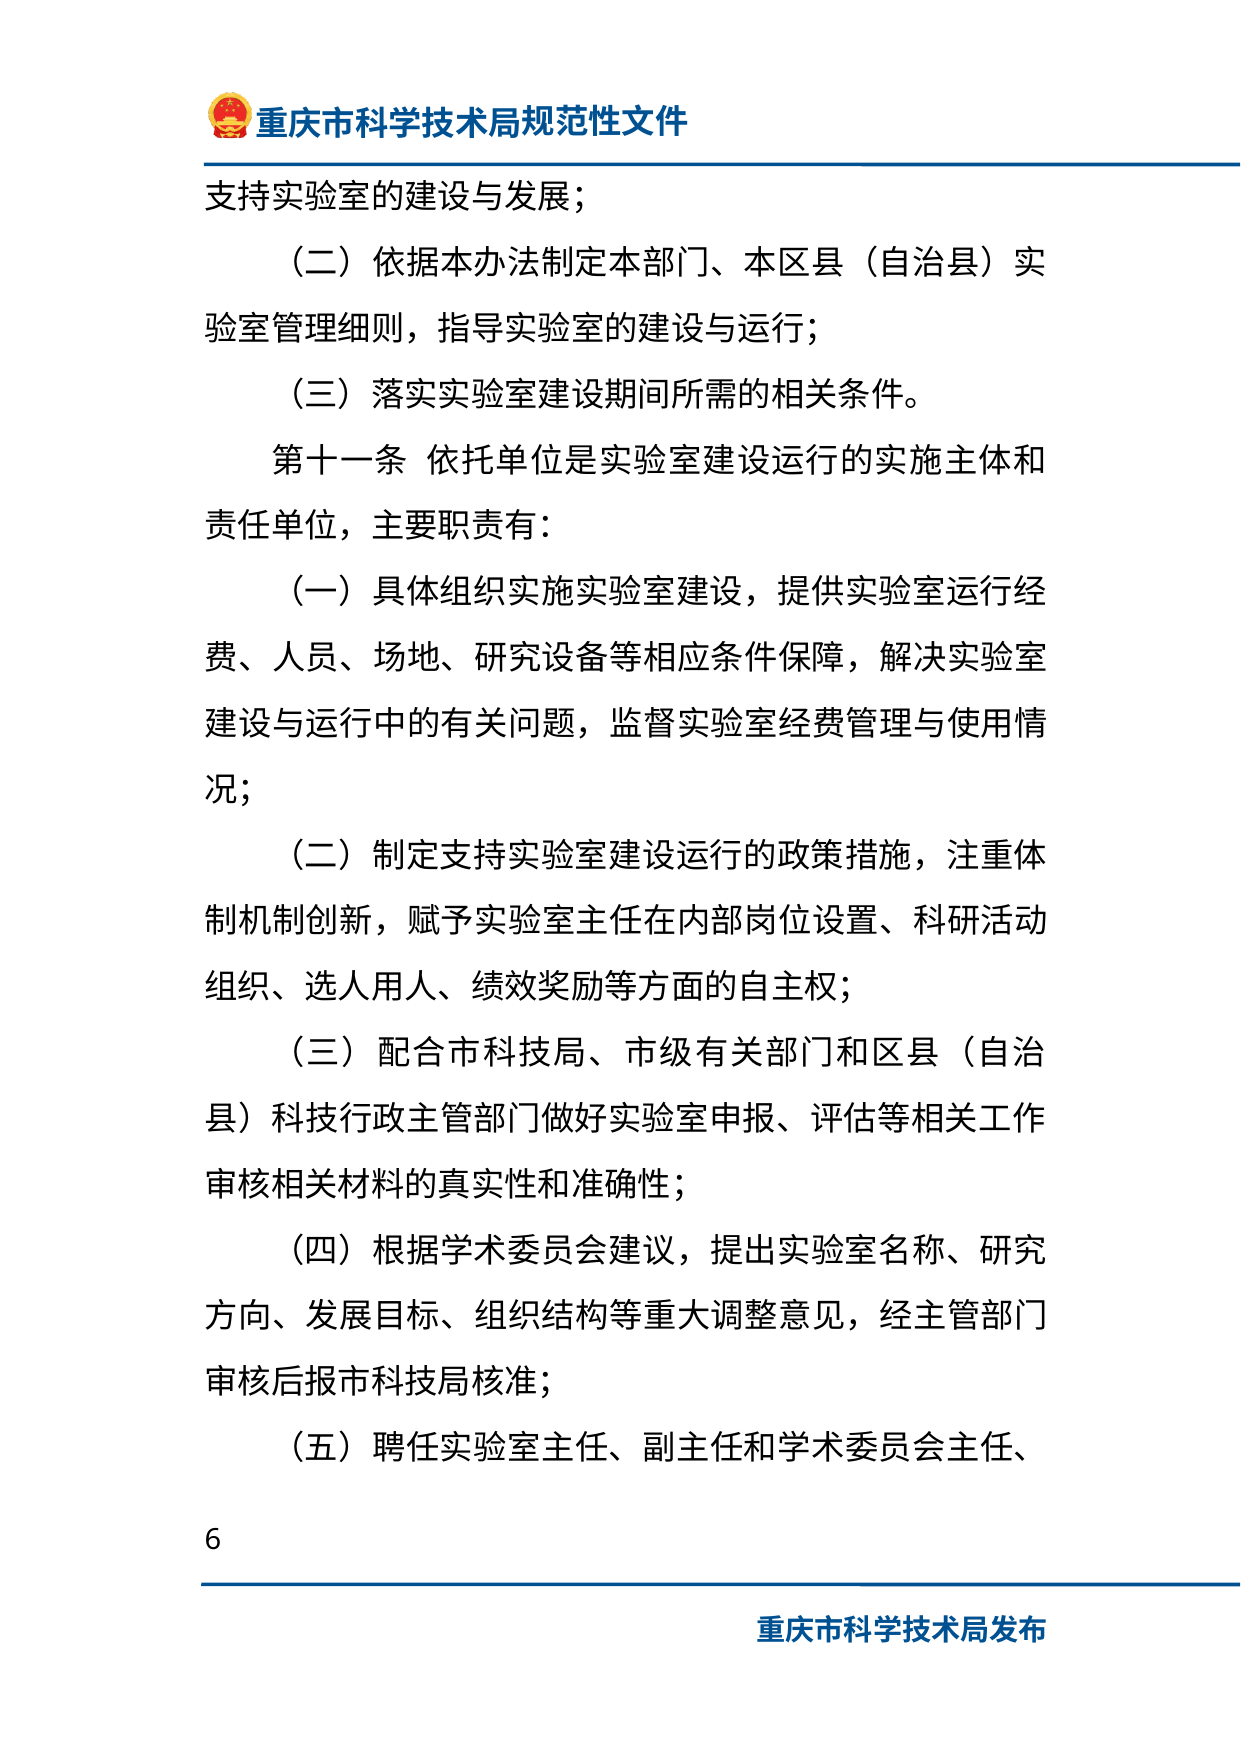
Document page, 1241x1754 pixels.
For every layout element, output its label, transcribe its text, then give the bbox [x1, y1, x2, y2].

picture [204, 90, 255, 142]
text （三）落实实验室建设期间所需的相关条件。 [204, 359, 1048, 424]
text （二）依据本办法制定本部门、本区县（自治县）实验室管理细则，指导实验室的建设与运行； [204, 227, 1048, 359]
text （三）配合市科技局、市级有关部门和区县（自治县）科技行政主管部门做好实验室申报、评估等相关工作，审核相关材料的真实性和准确性； [204, 1017, 1048, 1214]
text （四）根据学术委员会建议，提出实验室名称、研究方向、发展目标、组织结构等重大调整意见，经主管部门审核后报市科技局核准； [204, 1214, 1048, 1412]
text （五）聘任实验室主任、副主任和学术委员会主任、委员，报市科技局备案。 [204, 1412, 1048, 1478]
text （一）具体组织实施实验室建设，提供实验室运行经费、人员、场地、研究设备等相应条件保障，解决实验室建设与运行中的有关问题，监督实验室经费管理与使用情况； [204, 556, 1048, 819]
text 第十一条 依托单位是实验室建设运行的实施主体和责任单位，主要职责有： [204, 424, 1048, 556]
text （一）贯彻重庆市实验室建设与运行管理的有关政策，支持实验室的建设与发展； [204, 161, 1048, 227]
text （二）制定支持实验室建设运行的政策措施，注重体制机制创新，赋予实验室主任在内部岗位设置、科研活动组织、选人用人、绩效奖励等方面的自主权； [204, 819, 1048, 1017]
